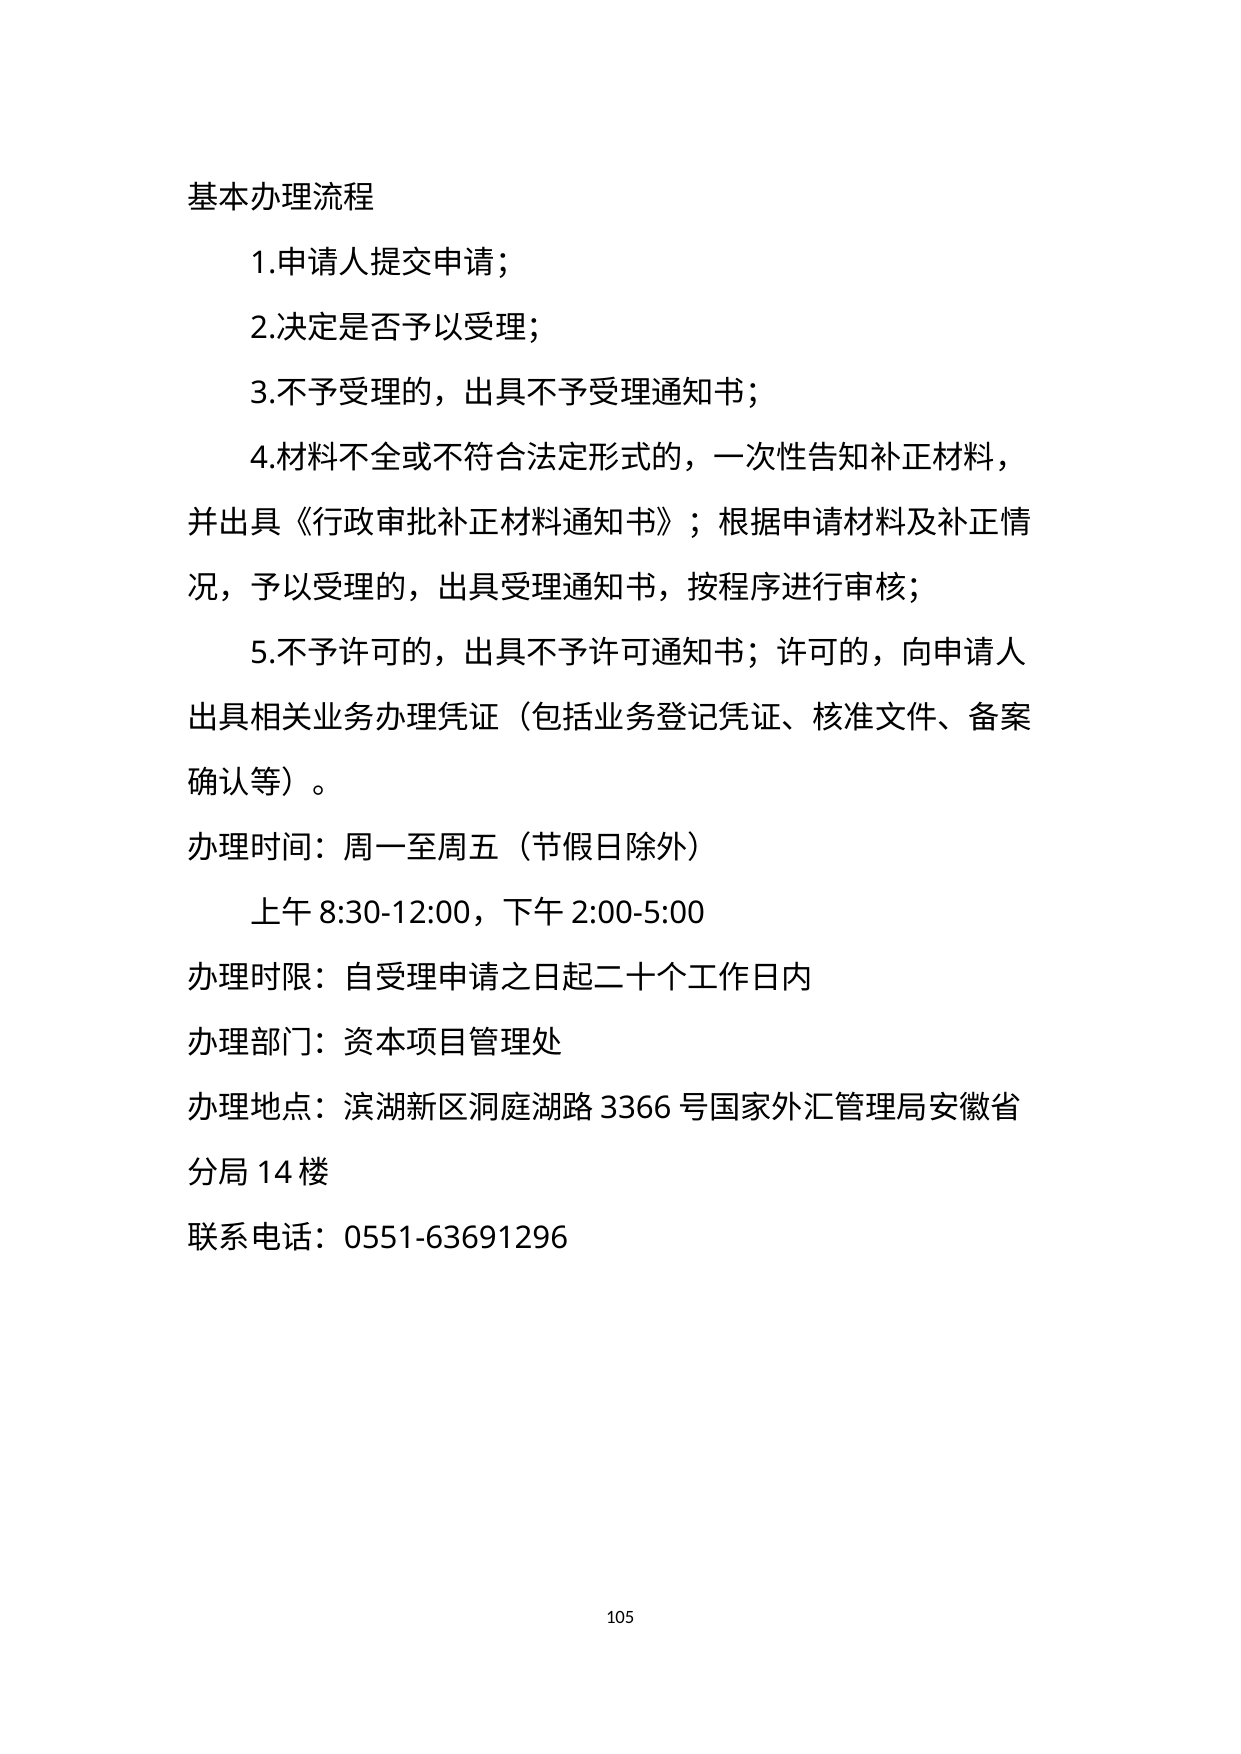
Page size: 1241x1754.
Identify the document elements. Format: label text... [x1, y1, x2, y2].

text 办理部门：资本项目管理处 [187, 1007, 1053, 1072]
text 1.申请人提交申请； [187, 227, 1053, 292]
text 办理地点：滨湖新区洞庭湖路3366号国家外汇管理局安徽省分局14楼 [187, 1072, 1053, 1202]
text 5.不予许可的，出具不予许可通知书；许可的，向申请人出具相关业务办理凭证（包括业务登记凭证、核准文件、备案确认等）。 [187, 617, 1053, 812]
text 基本办理流程 [187, 162, 1053, 227]
text 办理时间：周一至周五（节假日除外） [187, 812, 1053, 877]
text 2.决定是否予以受理； [187, 292, 1053, 357]
text 3.不予受理的，出具不予受理通知书； [187, 357, 1053, 422]
text 联系电话：0551-63691296 [187, 1202, 1053, 1267]
text 上午8:30-12:00，下午2:00-5:00 [187, 877, 1053, 942]
text 4.材料不全或不符合法定形式的，一次性告知补正材料，并出具《行政审批补正材料通知书》；根据申请材料及补正情况，予以受理的，出具受理通知书，按程序进行审核； [187, 422, 1053, 617]
text 办理时限：自受理申请之日起二十个工作日内 [187, 942, 1053, 1007]
